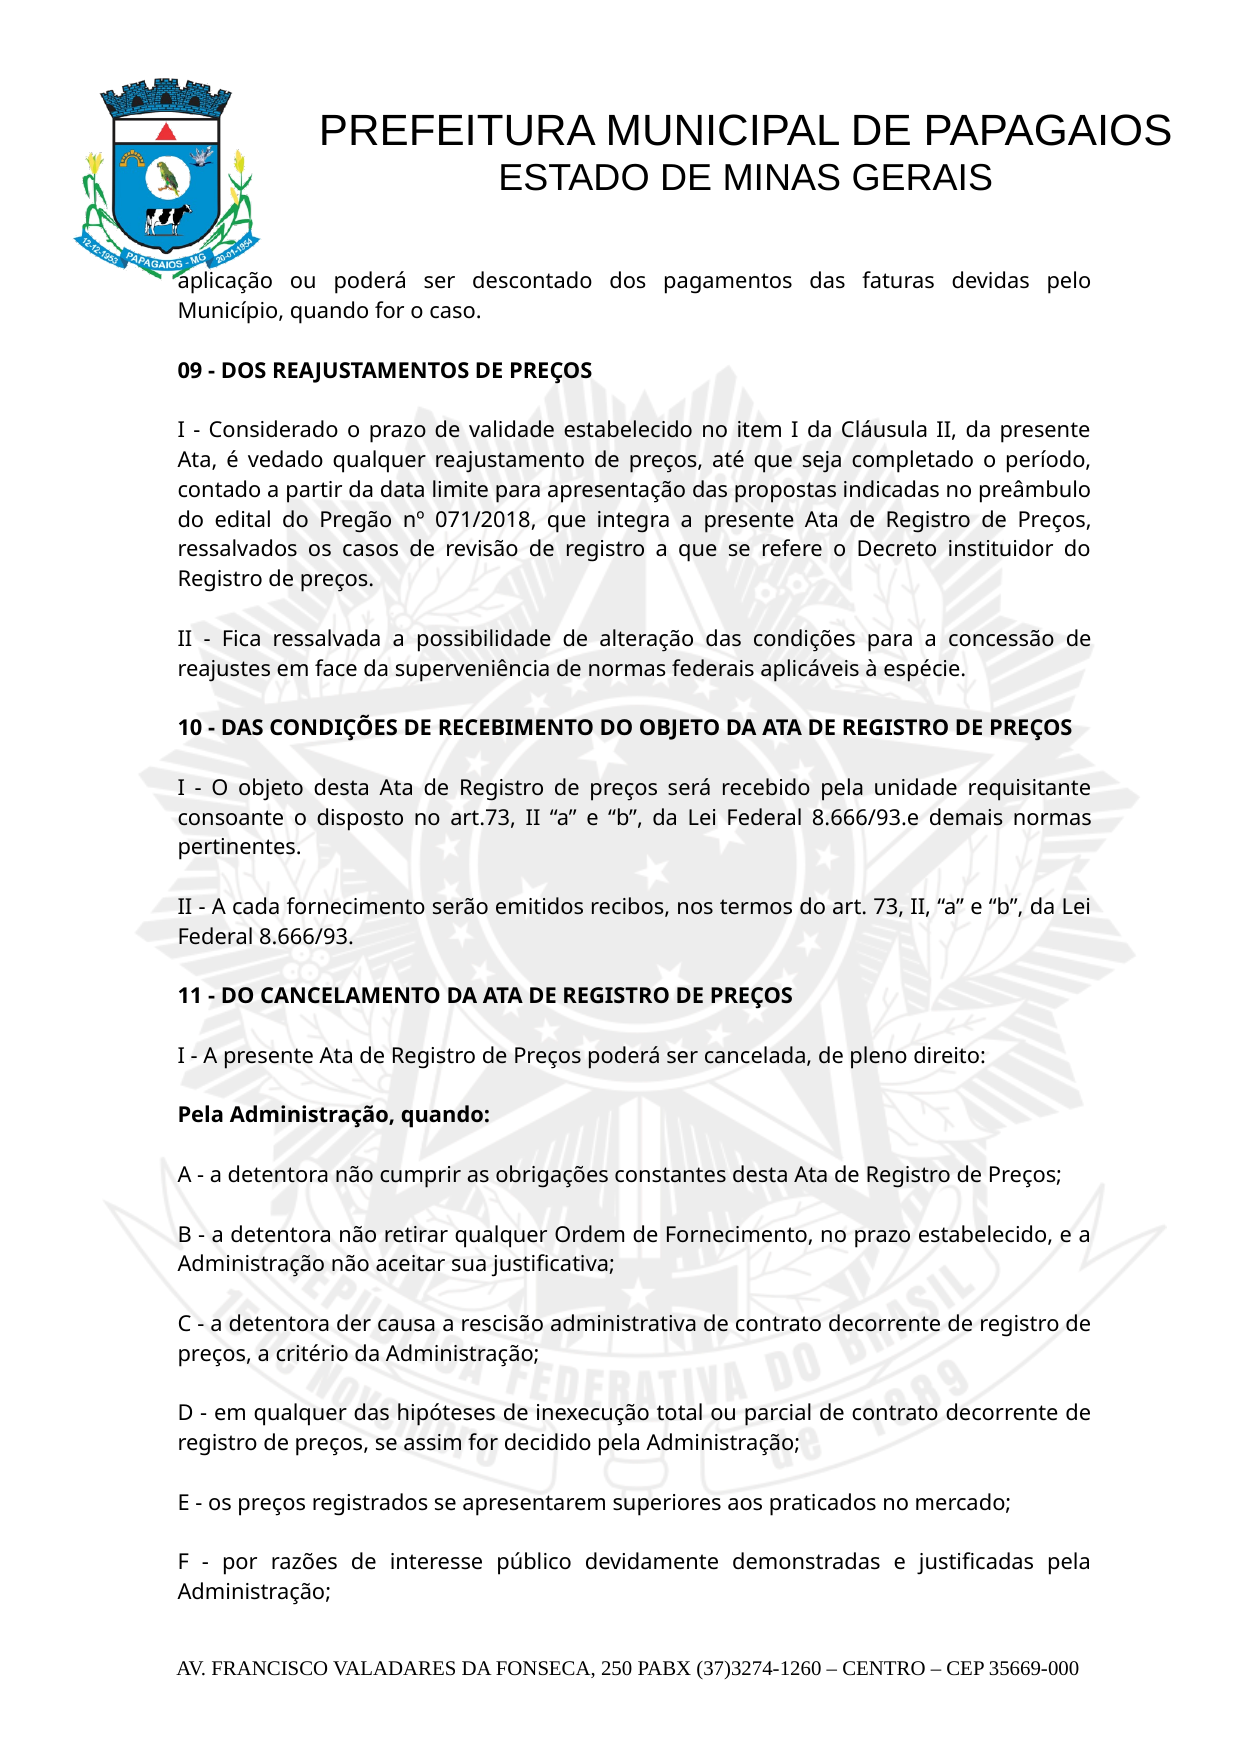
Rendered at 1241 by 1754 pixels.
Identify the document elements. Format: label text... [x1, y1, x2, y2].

text Pela Administração, quando: [177, 1099, 1093, 1129]
text II - Fica ressalvada a possibilidade de alteração das condições para a concessão de reajustes em face da superveniência de normas federais aplicáveis à espécie. [177, 623, 1093, 682]
text I - Considerado o prazo de validade estabelecido no item I da Cláusula II, da presente Ata, é vedado qualquer reajustamento de preços, até que seja completado o período, contado a partir da data limite para apresentação das propostas indicadas no preâmbulo do edital do Pregão nº 071/2018, que integra a presente Ata de Registro de Preços, ressalvados os casos de revisão de registro a que se refere o Decreto instituidor do Registro de preços. [177, 414, 1093, 593]
text C - a detentora der causa a rescisão administrativa de contrato decorrente de registro de preços, a critério da Administração; [177, 1308, 1093, 1368]
picture [237, 240, 252, 250]
text 09 - DOS REAJUSTAMENTOS DE PREÇOS [177, 355, 1093, 384]
text 10 - DAS CONDIÇÕES DE RECEBIMENTO DO OBJETO DA ATA DE REGISTRO DE PREÇOS [177, 712, 1093, 742]
text A - a detentora não cumprir as obrigações constantes desta Ata de Registro de Preços; [177, 1159, 1093, 1189]
text D - em qualquer das hipóteses de inexecução total ou parcial de contrato decorrente de registro de preços, se assim for decidido pela Administração; [177, 1397, 1093, 1457]
picture [191, 255, 205, 263]
text II - A cada fornecimento serão emitidos recibos, nos termos do art. 73, II, “a” e “b”, da Lei Federal 8.666/93. [177, 891, 1093, 951]
text B - a detentora não retirar qualquer Ordem de Fornecimento, no prazo estabelecido, e a Administração não aceitar sua justificativa; [177, 1219, 1093, 1278]
picture [200, 260, 212, 265]
text 11 - DO CANCELAMENTO DA ATA DE REGISTRO DE PREÇOS [177, 980, 1093, 1010]
picture [217, 256, 225, 262]
text I - O objeto desta Ata de Registro de preços será recebido pela unidade requisitante consoante o disposto no art.73, II “a” e “b”, da Lei Federal 8.666/93.e demais normas pertinentes. [177, 772, 1093, 861]
picture [102, 361, 1167, 1510]
text I - A presente Ata de Registro de Preços poderá ser cancelada, de pleno direito: [177, 1040, 1093, 1070]
text F - por razões de interesse público devidamente demonstradas e justificadas pela Administração; [177, 1546, 1093, 1606]
picture [72, 73, 262, 281]
text E - os preços registrados se apresentarem superiores aos praticados no mercado; [177, 1487, 1093, 1517]
